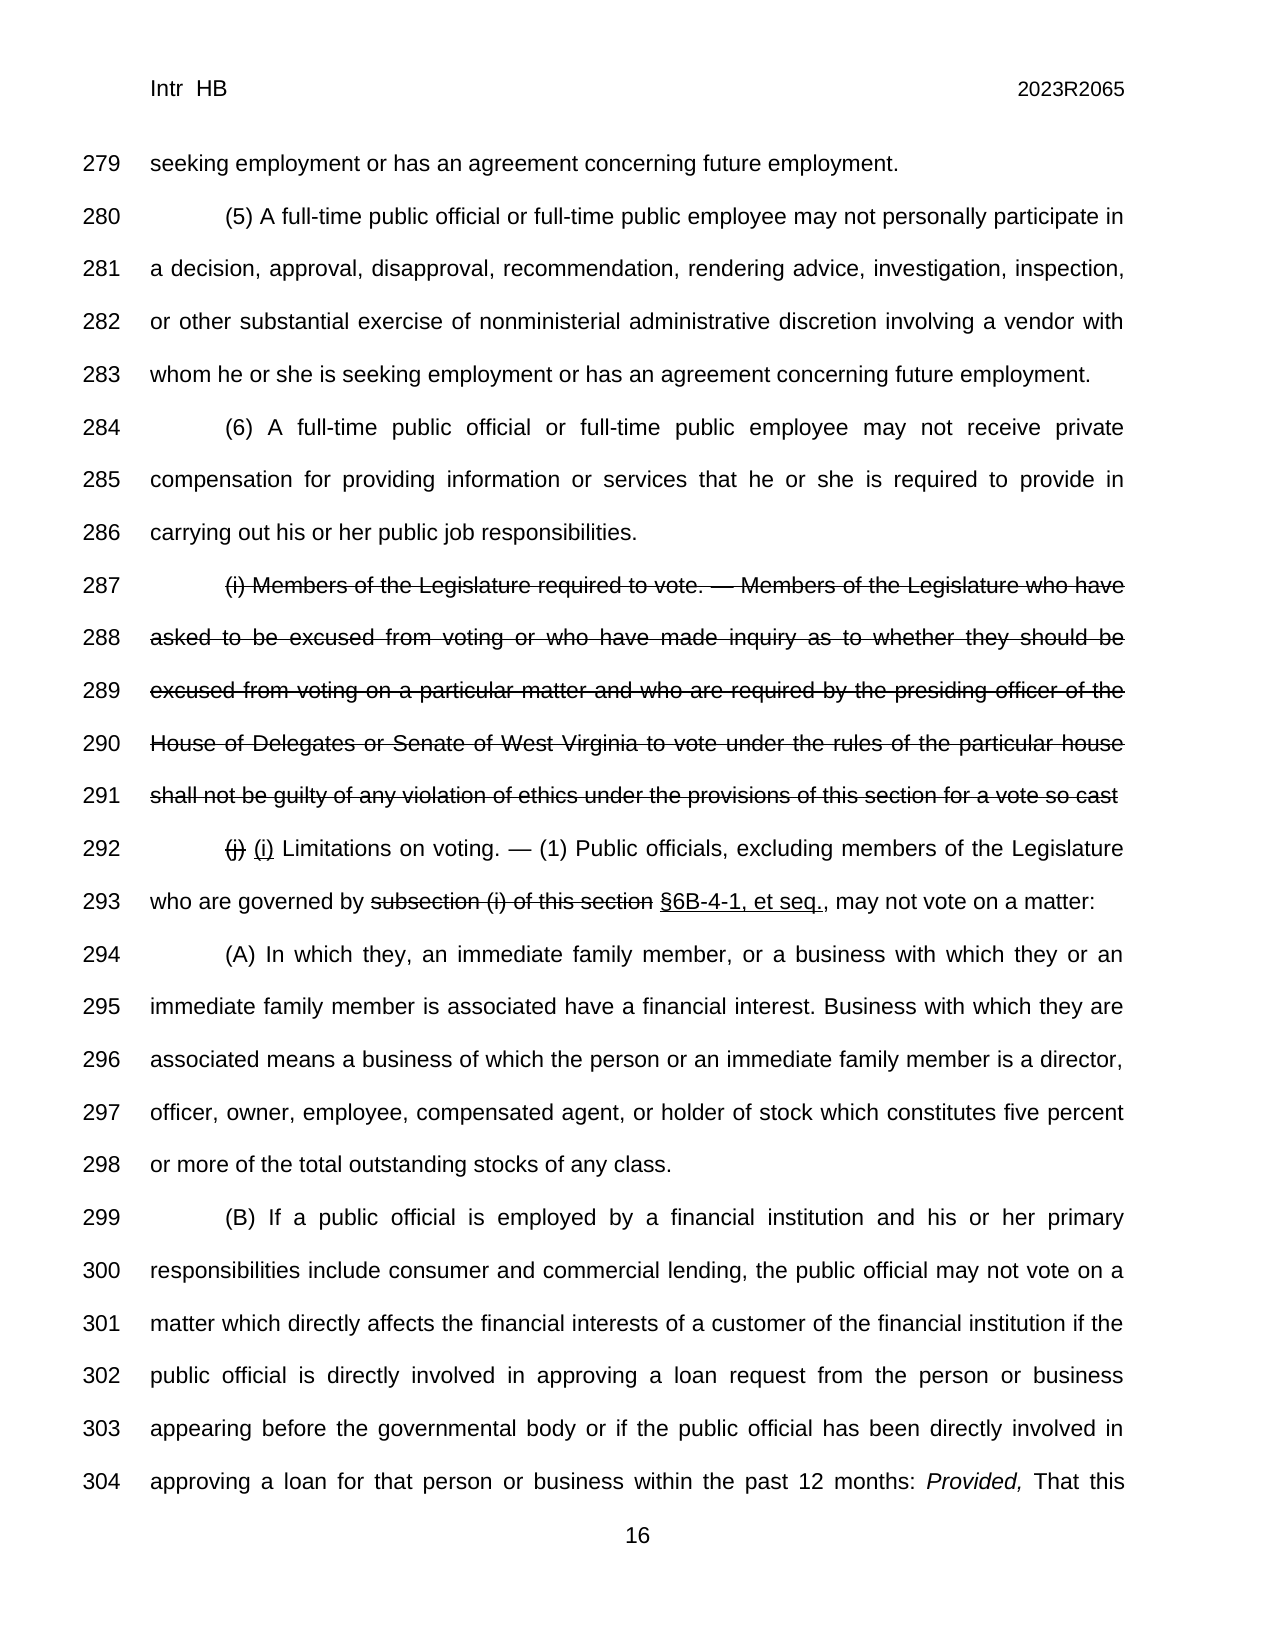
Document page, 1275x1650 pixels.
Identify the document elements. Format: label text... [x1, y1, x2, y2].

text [150, 1204, 1125, 1494]
text (i) Members of the Legislature required to vote. — Members of the Legislature who have asked to be excused from voting or who have made inquiry as to whether they should be excused from voting on a particular matter and who are required by the presiding officer of the House of Delegates or Senate of West Virginia to vote under the rules of the particular house shall not be guilty of any violation of ethics under the provisions of this section for a vote so cast [150, 693, 1125, 744]
text (i) Members of the Legislature required to vote. — Members of the Legislature who have asked to be excused from voting or who have made inquiry as to whether they should be excused from voting on a particular matter and who are required by the presiding officer of the House of Delegates or Senate of West Virginia to vote under the rules of the particular house shall not be guilty of any violation of ethics under the provisions of this section for a vote so cast [150, 572, 1125, 639]
text (5) A full-time public official or full-time public employee may not personally participate in a decision, approval, disapproval, recommendation, rendering advice, investigation, inspection, or other substantial exercise of nonministerial administrative discretion involving a vendor with whom he or she is seeking employment or has an agreement concerning future employment. [150, 203, 1125, 387]
text (A) In which they, an immediate family member, or a business with which they or an immediate family member is associated have a financial interest. Business with which they are associated means a business of which the person or an immediate family member is a director, officer, owner, employee, compensated agent, or holder of stock which constitutes five percent or more of the total outstanding stocks of any class. [150, 941, 1125, 1178]
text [150, 150, 1125, 176]
text (i) Members of the Legislature required to vote. — Members of the Legislature who have asked to be excused from voting or who have made inquiry as to whether they should be excused from voting on a particular matter and who are required by the presiding officer of the House of Delegates or Senate of West Virginia to vote under the rules of the particular house shall not be guilty of any violation of ethics under the provisions of this section for a vote so cast [150, 640, 1125, 691]
text (i) Members of the Legislature required to vote. — Members of the Legislature who have asked to be excused from voting or who have made inquiry as to whether they should be excused from voting on a particular matter and who are required by the presiding officer of the House of Delegates or Senate of West Virginia to vote under the rules of the particular house shall not be guilty of any violation of ethics under the provisions of this section for a vote so cast [150, 745, 1125, 809]
text (j) (i) Limitations on voting. — (1) Public officials, excluding members of the Legislature who are governed by subsection (i) of this section §6B-4-1, et seq., may not vote on a matter: [150, 835, 1125, 914]
text (6) A full-time public official or full-time public employee may not receive private compensation for providing information or services that he or she is required to provide in carrying out his or her public job responsibilities. [150, 413, 1125, 545]
